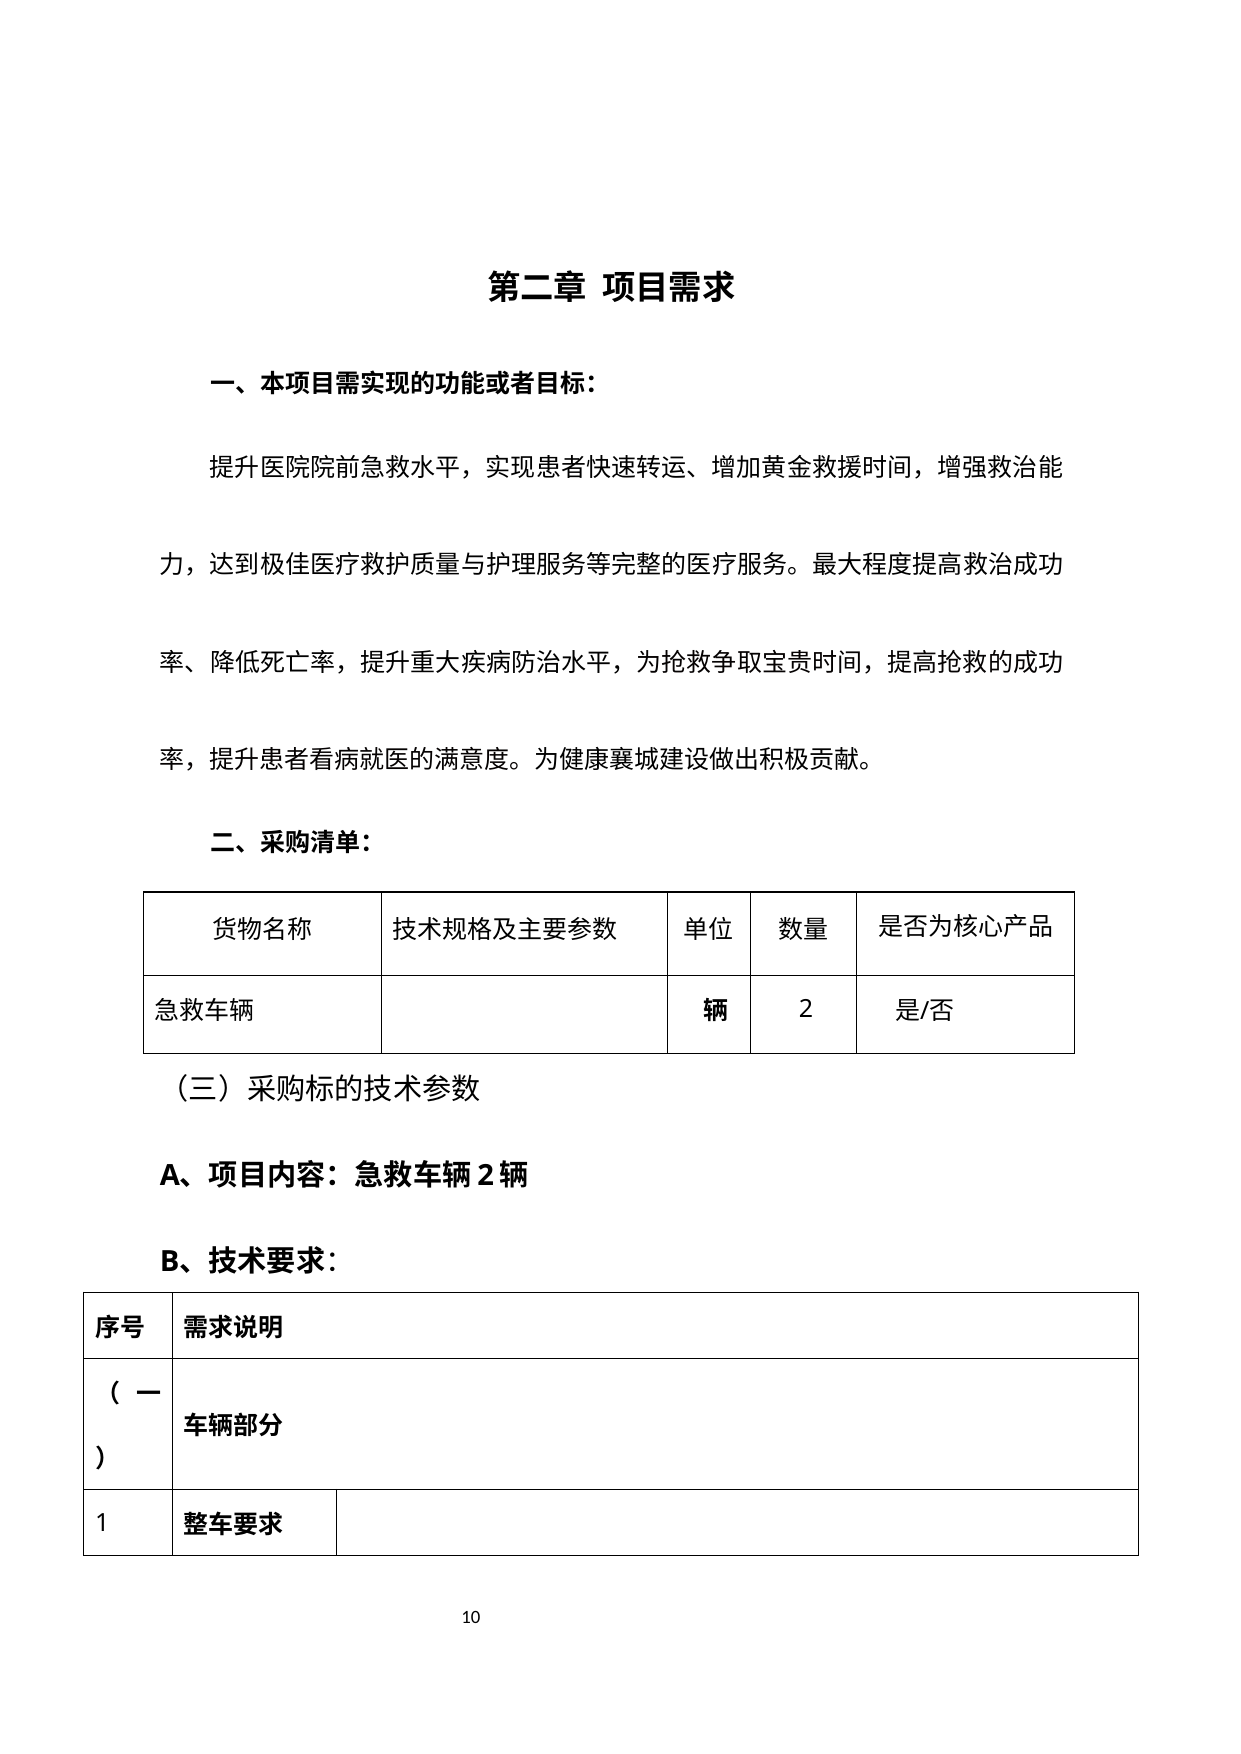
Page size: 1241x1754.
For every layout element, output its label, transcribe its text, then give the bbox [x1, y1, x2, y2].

text A、项目内容：急救车辆2辆 [159, 1140, 1063, 1205]
table_header 技术规格及主要参数 [382, 893, 667, 975]
table_cell 急救车辆 [144, 976, 381, 1053]
table_header 货物名称 [144, 893, 381, 975]
table_header 数量 [751, 893, 856, 975]
table_header 需求说明 [173, 1293, 1138, 1358]
text 提升医院院前急救水平，实现患者快速转运、增加黄金救援时间，增强救治能力，达到极佳医疗救护质量与护理服务等完整的医疗服务。最大程度提高救治成功率、降低死亡率，提升重大疾病防治水平，为抢救争取宝贵时间，提高抢救的成功率，提升患者看病就医的满意度。为健康襄城建设做出积极贡献。 [159, 433, 1063, 790]
table_cell 辆 [668, 976, 750, 1053]
table_header 序号 [84, 1293, 172, 1358]
table_cell [382, 976, 667, 1053]
table_cell 整车要求 [173, 1490, 336, 1555]
table_cell 车辆部分 [173, 1359, 1138, 1489]
text 第二章 项目需求 [159, 252, 1063, 317]
text 一、本项目需实现的功能或者目标： [159, 349, 1063, 414]
table_cell [337, 1490, 1138, 1555]
text （三）采购标的技术参数 [159, 1054, 1063, 1119]
table_cell （一） [84, 1359, 172, 1489]
text B、技术要求： [159, 1227, 1063, 1292]
table_header 是否为核心产品 [857, 893, 1074, 975]
table_cell 是/否 [857, 976, 1074, 1053]
table_header 单位 [668, 893, 750, 975]
table_cell 2 [751, 976, 856, 1053]
table_cell 1 [84, 1490, 172, 1555]
text 二、采购清单： [159, 808, 1063, 873]
